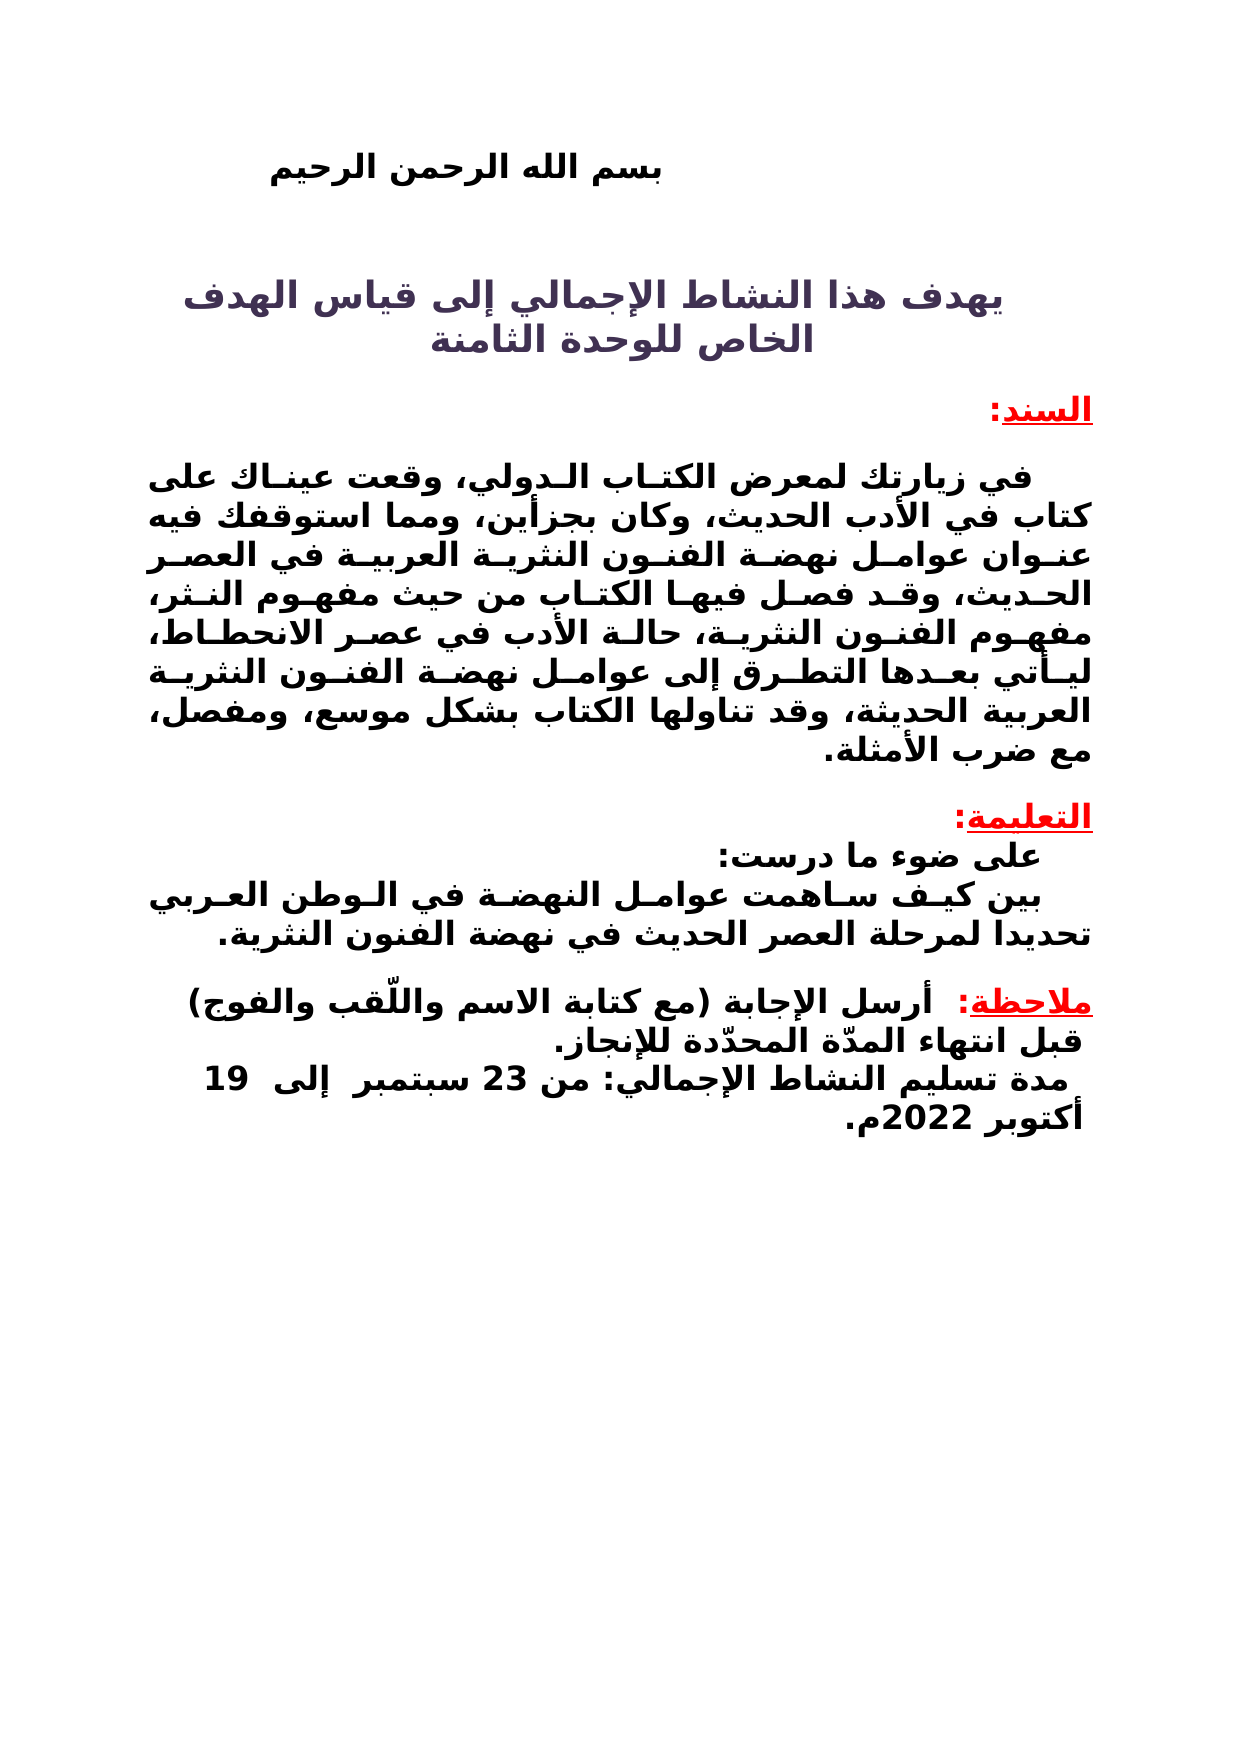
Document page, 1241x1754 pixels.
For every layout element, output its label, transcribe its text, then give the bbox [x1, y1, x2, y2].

text على ضوء ما درست: [148, 837, 1093, 876]
text في زيارتك لمعرض الكتاب الدولي، وقعت عيناك على كتاب في الأدب الحديث، وكان بجزأين، ومما استوقفك فيه عنوان عوامل نهضة الفنون النثرية العربية في العصر الحديث، وقد فصل فيها الكتاب من حيث مفهوم النثر، مفهوم الفنون النثرية، حالة الأدب في عصر الانحطاط، ليأتي بعدها التطرق إلى عوامل نهضة الفنون النثرية العربية الحديثة، وقد تناولها الكتاب بشكل موسع، ومفصل، مع ضرب الأمثلة. [148, 458, 1093, 769]
text يهدف هذا النشاط الإجمالي إلى قياس الهدف الخاص للوحدة الثامنة [148, 273, 1084, 361]
text بين كيف ساهمت عوامل النهضة في الوطن العربي تحديدا لمرحلة العصر الحديث في نهضة الفنون النثرية. [148, 876, 1093, 953]
text ملاحظة: أرسل الإجابة (مع كتابة الاسم واللّقب والفوج) قبل انتهاء المدّة المحدّدة للإنجاز. [148, 982, 1093, 1060]
text التعليمة: [148, 798, 1093, 837]
text السند: [148, 390, 1093, 429]
text بسم الله الرحمن الرحيم [148, 148, 1093, 186]
text مدة تسليم النشاط الإجمالي: من 23 سبتمبر إلى 19 أكتوبر 2022م. [148, 1060, 1093, 1138]
